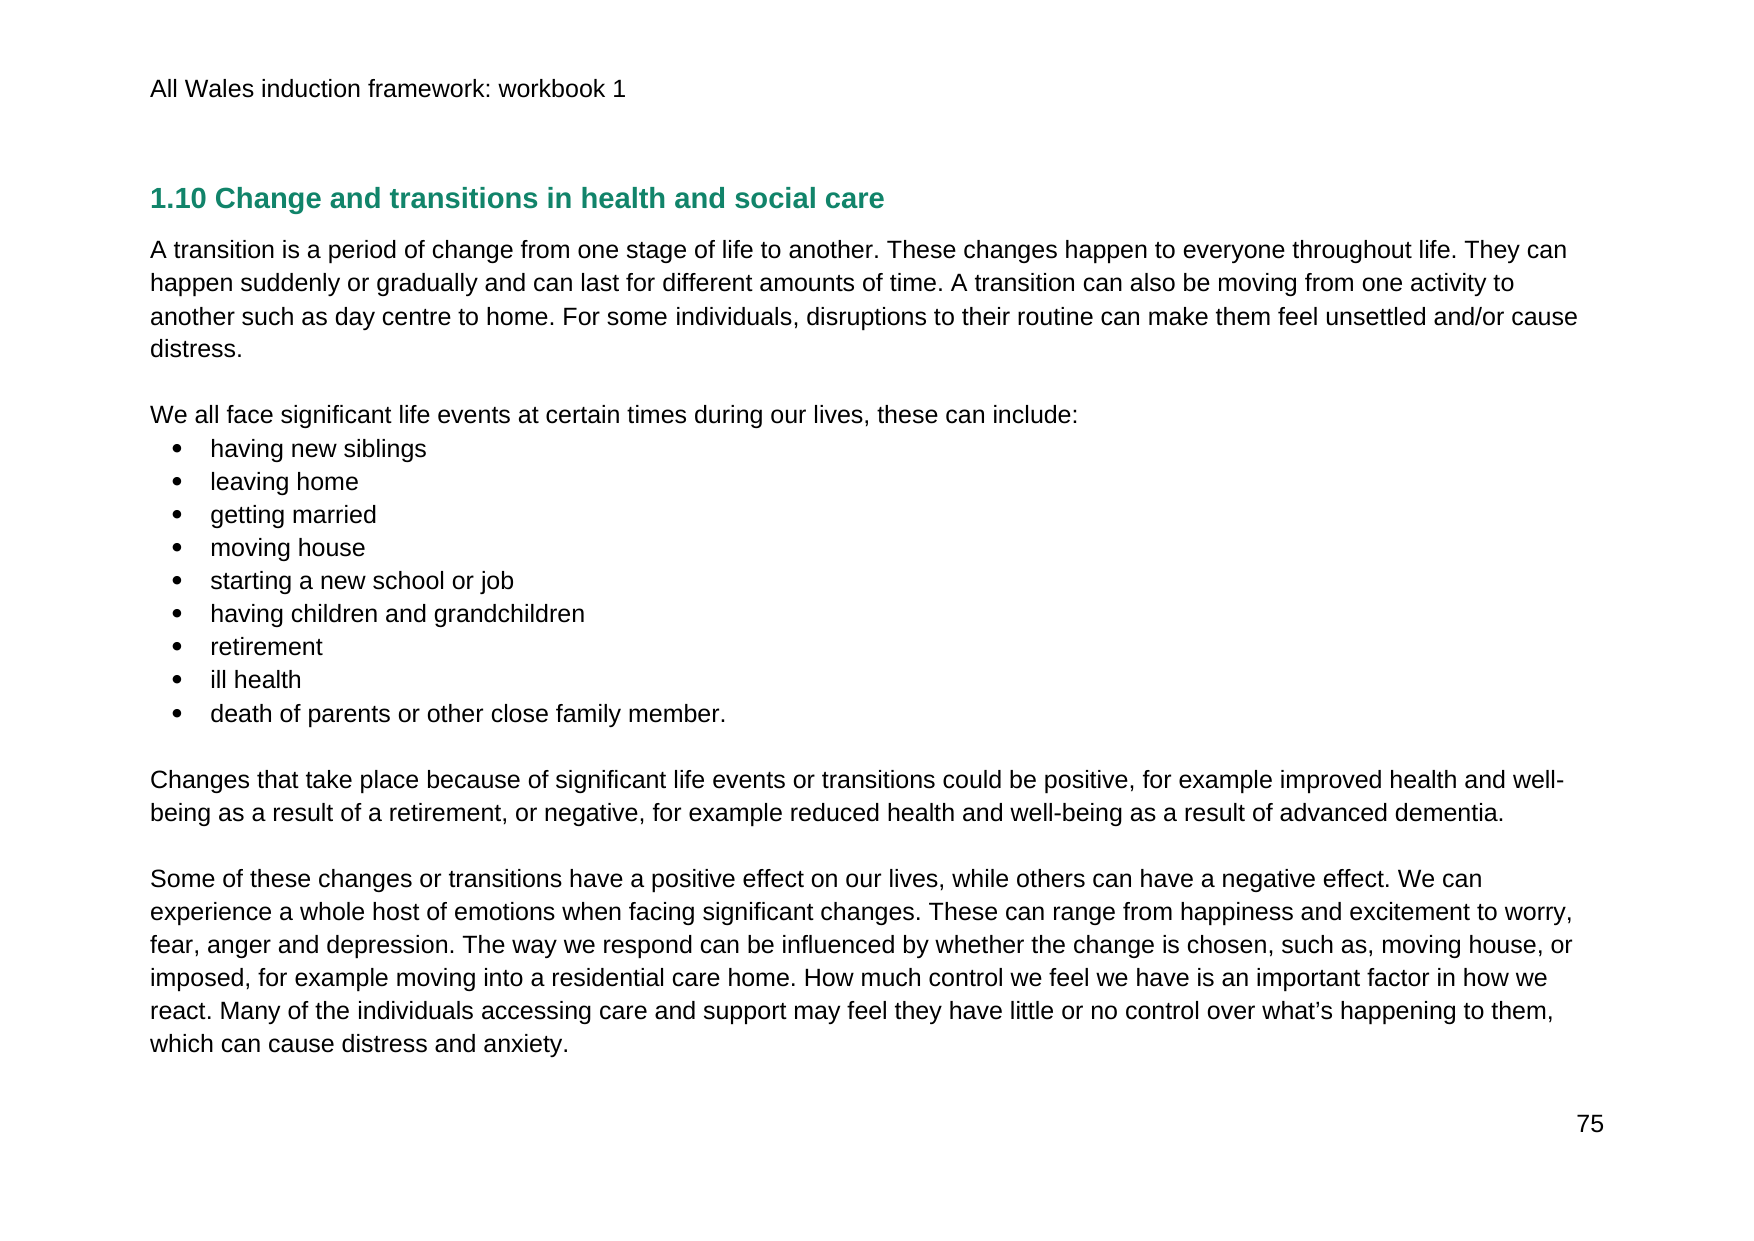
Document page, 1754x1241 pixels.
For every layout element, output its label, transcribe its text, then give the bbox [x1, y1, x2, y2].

list death of parents or other close family member. [173, 698, 1604, 727]
subtitle 1.10 Change and transitions in health and social care [150, 181, 1604, 215]
list moving house [173, 533, 1604, 562]
text Some of these changes or transitions have a positive effect on our lives, while others can have a negative effect. We can experience a whole host of emotions when facing significant changes. These can range from happiness and excitement to worry, fear, anger and depression. The way we respond can be influenced by whether the change is chosen, such as, moving house, or imposed, for example moving into a residential care home. How much control we feel we have is an important factor in how we react. Many of the individuals accessing care and support may feel they have little or no control over what’s happening to them, which can cause distress and anxiety. [150, 864, 1604, 1058]
list starting a new school or job [173, 566, 1604, 595]
list leaving home [173, 467, 1604, 496]
list retirement [173, 632, 1604, 661]
list having new siblings [173, 433, 1604, 462]
text A transition is a period of change from one stage of life to another. These changes happen to everyone throughout life. They can happen suddenly or gradually and can last for different amounts of time. A transition can also be moving from one activity to another such as day centre to home. For some individuals, disruptions to their routine can make them feel unsettled and/or cause distress. [150, 235, 1604, 363]
text Changes that take place because of significant life events or transitions could be positive, for example improved health and well-being as a result of a retirement, or negative, for example reduced health and well-being as a result of advanced dementia. [150, 765, 1604, 826]
list having children and grandchildren [173, 599, 1604, 628]
list ill health [173, 665, 1604, 694]
list getting married [173, 500, 1604, 529]
text We all face significant life events at certain times during our lives, these can include: [150, 401, 1604, 429]
